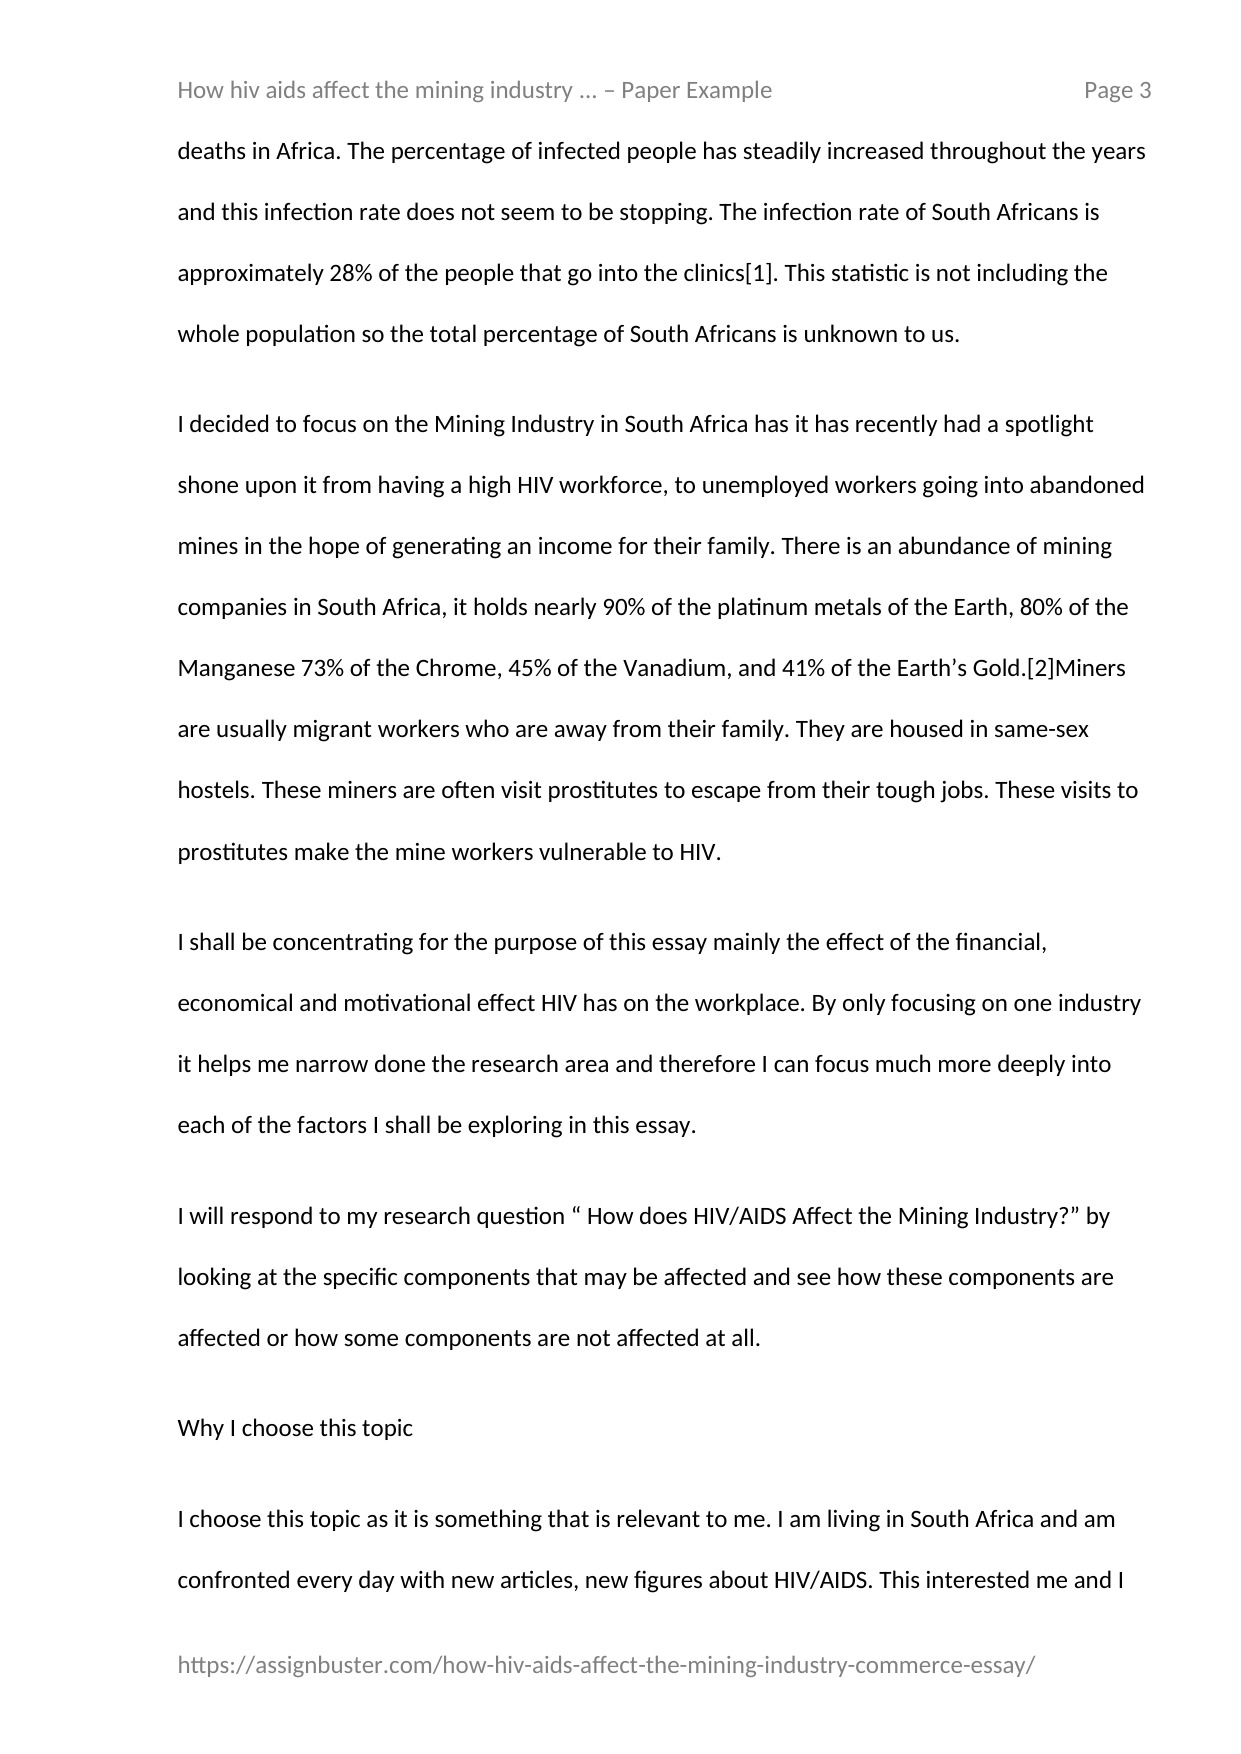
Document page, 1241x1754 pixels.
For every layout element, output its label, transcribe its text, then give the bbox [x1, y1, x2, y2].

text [177, 1503, 1152, 1594]
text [177, 135, 1152, 348]
text Why I choose this topic [177, 1412, 1152, 1443]
text I will respond to my research question “ How does HIV/AIDS Affect the Mining Industry?” by looking at the specific components that may be affected and see how these components are affected or how some components are not affected at all. [177, 1200, 1152, 1352]
text I decided to focus on the Mining Industry in South Africa has it has recently had a spotlight shone upon it from having a high HIV workforce, to unemployed workers going into abandoned mines in the hope of generating an income for their family. There is an abundance of mining companies in South Africa, it holds nearly 90% of the platinum metals of the Earth, 80% of the Manganese 73% of the Chrome, 45% of the Vanadium, and 41% of the Earth’s Gold.[2]Miners are usually migrant workers who are away from their family. They are housed in same-sex hostels. These miners are often visit prostitutes to escape from their tough jobs. These visits to prostitutes make the mine workers vulnerable to HIV. [177, 408, 1152, 866]
text I shall be concentrating for the purpose of this essay mainly the effect of the financial, economical and motivational effect HIV has on the workplace. By only focusing on one industry it helps me narrow done the research area and therefore I can focus much more deeply into each of the factors I shall be exploring in this essay. [177, 926, 1152, 1140]
